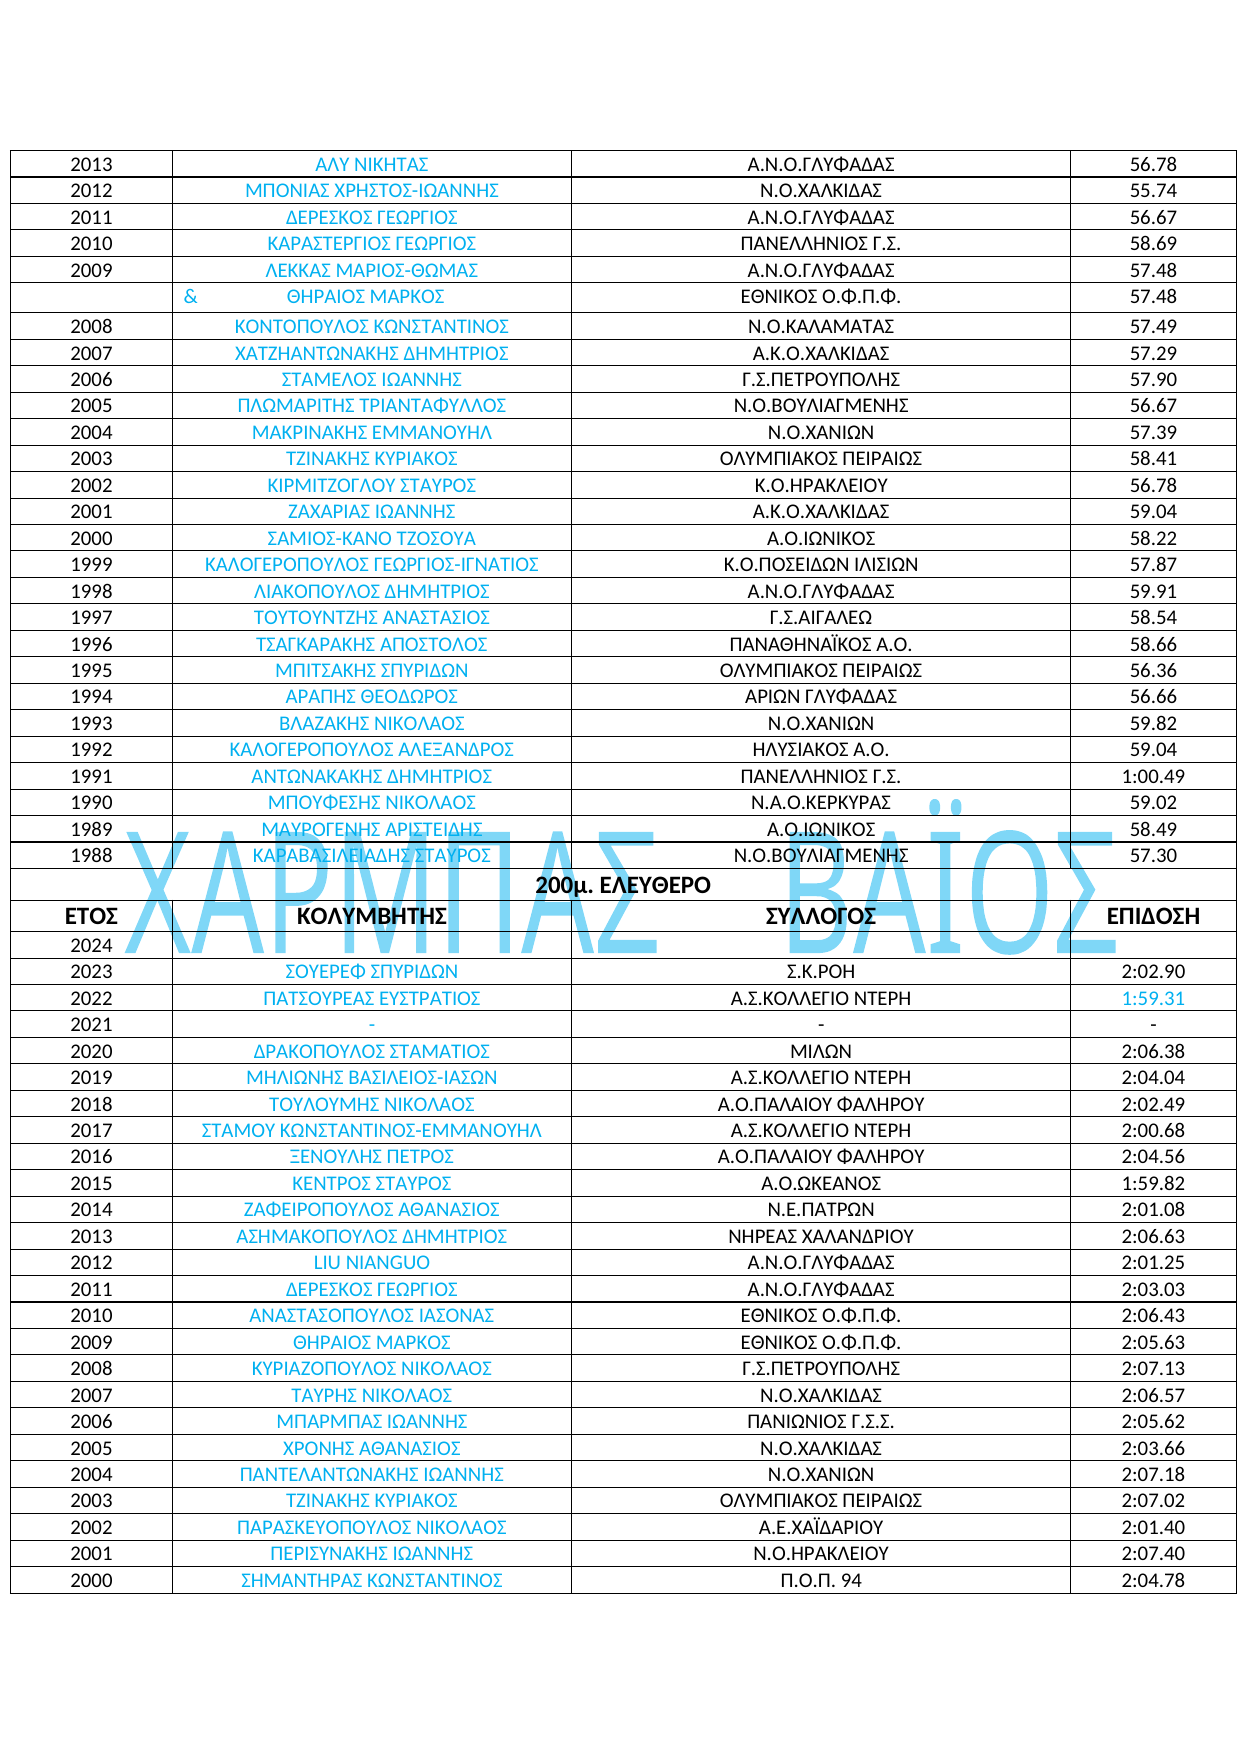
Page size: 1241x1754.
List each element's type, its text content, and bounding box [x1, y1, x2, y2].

table_cell ΣΑΜΙΟΣ-ΚΑΝΟ ΤΖΟΣΟΥΑ [173, 525, 571, 550]
table_cell ΜΠΟΝΙΑΣ ΧΡΗΣΤΟΣ-ΙΩΑΝΝΗΣ [173, 178, 571, 203]
table_cell 2012 [11, 178, 172, 203]
table_cell 2:05.62 [1071, 1408, 1236, 1434]
table_cell Γ.Σ.ΠΕΤΡΟΥΠΟΛΗΣ [572, 366, 1070, 392]
table_cell ΝΗΡΕΑΣ ΧΑΛΑΝΔΡΙΟΥ [572, 1223, 1070, 1248]
table_cell ΘΗΡΑΙΟΣ ΜΑΡΚΟΣ [173, 1329, 571, 1354]
table_cell Α.Κ.Ο.ΧΑΛΚΙΔΑΣ [572, 340, 1070, 365]
table_cell Ν.Ο.ΒΟΥΛΙΑΓΜΕΝΗΣ [572, 393, 1070, 418]
table_cell ΛΙΑΚΟΠΟΥΛΟΣ ΔΗΜΗΤΡΙΟΣ [173, 578, 571, 603]
table_cell ΕΤΟΣ [11, 901, 172, 931]
table_cell & ΘΗΡΑΙΟΣ ΜΑΡΚΟΣ [173, 283, 571, 312]
table_cell 2:02.49 [1071, 1091, 1236, 1116]
table_cell ΤΖΙΝΑΚΗΣ ΚΥΡΙΑΚΟΣ [173, 1488, 571, 1513]
table_cell 2:01.08 [1071, 1197, 1236, 1222]
table_cell ΠΛΩΜΑΡΙΤΗΣ ΤΡΙΑΝΤΑΦΥΛΛΟΣ [173, 393, 571, 418]
table_cell 2022 [11, 985, 172, 1010]
table_cell ΑΛΥ ΝΙΚΗΤΑΣ [173, 151, 571, 176]
table_cell 55.74 [1071, 178, 1236, 203]
table_cell 2007 [11, 1382, 172, 1407]
table_cell 2008 [11, 1355, 172, 1381]
table_cell Α.Ν.Ο.ΓΛΥΦΑΔΑΣ [572, 204, 1070, 229]
table_cell 2:07.40 [1071, 1541, 1236, 1566]
table_cell 2000 [11, 1567, 172, 1592]
table_cell 1996 [11, 631, 172, 656]
table_cell 2023 [11, 959, 172, 984]
table_cell Ν.Ε.ΠΑΤΡΩΝ [572, 1197, 1070, 1222]
table_cell Ν.Ο.ΒΟΥΛΙΑΓΜΕΝΗΣ [572, 843, 1070, 868]
table_cell 2:06.38 [1071, 1038, 1236, 1063]
table_cell 57.30 [1071, 843, 1236, 868]
table_cell 2:04.78 [1071, 1567, 1236, 1592]
table_cell 2015 [11, 1170, 172, 1196]
table_cell 2:02.90 [1071, 959, 1236, 984]
table_cell 2:04.04 [1071, 1064, 1236, 1090]
table_cell 2:07.02 [1071, 1488, 1236, 1513]
table_cell Α.Ο.ΙΩΝΙΚΟΣ [572, 816, 1070, 841]
table_cell 2011 [11, 204, 172, 229]
table_cell 2016 [11, 1144, 172, 1169]
table_cell LIU NIANGUO [173, 1250, 571, 1275]
table_cell 59.91 [1071, 578, 1236, 603]
table_cell 1993 [11, 710, 172, 736]
table_cell ΣΥΛΛΟΓΟΣ [572, 901, 1070, 931]
table_cell 2:05.63 [1071, 1329, 1236, 1354]
table_cell 2000 [11, 525, 172, 550]
table_cell 2024 [11, 932, 172, 957]
table_cell 2:03.03 [1071, 1276, 1236, 1301]
table_cell Κ.Ο.ΠΟΣΕΙΔΩΝ ΙΛΙΣΙΩΝ [572, 551, 1070, 577]
table_cell 1997 [11, 604, 172, 630]
table_cell ΠΑΝΑΘΗΝΑΪΚΟΣ Α.Ο. [572, 631, 1070, 656]
table_cell 2:03.66 [1071, 1435, 1236, 1460]
table_cell [1071, 932, 1236, 957]
table_cell 58.49 [1071, 816, 1236, 841]
table_cell Γ.Σ.ΠΕΤΡΟΥΠΟΛΗΣ [572, 1355, 1070, 1381]
table_cell 2009 [11, 1329, 172, 1354]
table_cell Α.Ν.Ο.ΓΛΥΦΑΔΑΣ [572, 1250, 1070, 1275]
table_cell ΤΟΥΛΟΥΜΗΣ ΝΙΚΟΛΑΟΣ [173, 1091, 571, 1116]
table_cell ΚΑΛΟΓΕΡΟΠΟΥΛΟΣ ΑΛΕΞΑΝΔΡΟΣ [173, 737, 571, 762]
table_cell 2014 [11, 1197, 172, 1222]
table_cell 1989 [11, 816, 172, 841]
table_cell ΤΑΥΡΗΣ ΝΙΚΟΛΑΟΣ [173, 1382, 571, 1407]
table_cell ΤΟΥΤΟΥΝΤΖΗΣ ΑΝΑΣΤΑΣΙΟΣ [173, 604, 571, 630]
table_cell 56.66 [1071, 684, 1236, 709]
table_cell 59.02 [1071, 790, 1236, 815]
table_cell ΔΕΡΕΣΚΟΣ ΓΕΩΡΓΙΟΣ [173, 204, 571, 229]
table_cell ΜΗΛΙΩΝΗΣ ΒΑΣΙΛΕΙΟΣ-ΙΑΣΩΝ [173, 1064, 571, 1090]
table_cell - [572, 1011, 1070, 1037]
table_cell 58.66 [1071, 631, 1236, 656]
table_cell ΟΛΥΜΠΙΑΚΟΣ ΠΕΙΡΑΙΩΣ [572, 657, 1070, 683]
table_cell Α.Ο.ΙΩΝΙΚΟΣ [572, 525, 1070, 550]
table_cell Α.Ο.ΩΚΕΑΝΟΣ [572, 1170, 1070, 1196]
table_cell 2010 [11, 230, 172, 256]
table_cell - [1071, 1011, 1236, 1037]
table_cell ΚΕΝΤΡΟΣ ΣΤΑΥΡΟΣ [173, 1170, 571, 1196]
table_cell ΠΑΝΕΛΛΗΝΙΟΣ Γ.Σ. [572, 763, 1070, 788]
table_cell Ν.Ο.ΗΡΑΚΛΕΙΟΥ [572, 1541, 1070, 1566]
table_cell 57.87 [1071, 551, 1236, 577]
table_cell ΚΥΡΙΑΖΟΠΟΥΛΟΣ ΝΙΚΟΛΑΟΣ [173, 1355, 571, 1381]
table_cell 2001 [11, 1541, 172, 1566]
table_cell 2006 [11, 1408, 172, 1434]
table_cell 57.48 [1071, 257, 1236, 282]
table_cell ΑΡΙΩΝ ΓΛΥΦΑΔΑΣ [572, 684, 1070, 709]
table_cell 1:59.82 [1071, 1170, 1236, 1196]
table_cell 1991 [11, 763, 172, 788]
table_cell Ν.Ο.ΧΑΝΙΩΝ [572, 419, 1070, 444]
table_cell Ν.Ο.ΧΑΛΚΙΔΑΣ [572, 1382, 1070, 1407]
table_cell [11, 283, 172, 312]
table_cell 2018 [11, 1091, 172, 1116]
table_cell Α.Ν.Ο.ΓΛΥΦΑΔΑΣ [572, 1276, 1070, 1301]
table_cell ΤΣΑΓΚΑΡΑΚΗΣ ΑΠΟΣΤΟΛΟΣ [173, 631, 571, 656]
table_cell ΧΑΤΖΗΑΝΤΩΝΑΚΗΣ ΔΗΜΗΤΡΙΟΣ [173, 340, 571, 365]
table_cell 1998 [11, 578, 172, 603]
table_cell 2:01.25 [1071, 1250, 1236, 1275]
table_cell Α.Σ.ΚΟΛΛΕΓΙΟ ΝΤΕΡΗ [572, 985, 1070, 1010]
table_cell 2020 [11, 1038, 172, 1063]
table_cell Γ.Σ.ΑΙΓΑΛΕΩ [572, 604, 1070, 630]
table_cell 57.49 [1071, 313, 1236, 339]
table_cell 56.78 [1071, 151, 1236, 176]
table_cell 2002 [11, 1514, 172, 1539]
table_cell ΚΑΡΑΣΤΕΡΓΙΟΣ ΓΕΩΡΓΙΟΣ [173, 230, 571, 256]
table_cell 2:00.68 [1071, 1117, 1236, 1143]
table_cell ΕΘΝΙΚΟΣ Ο.Φ.Π.Φ. [572, 283, 1070, 312]
table_cell 1990 [11, 790, 172, 815]
table_cell 2:04.56 [1071, 1144, 1236, 1169]
table_cell 2005 [11, 393, 172, 418]
table_cell ΛΕΚΚΑΣ ΜΑΡΙΟΣ-ΘΩΜΑΣ [173, 257, 571, 282]
table_cell 1988 [11, 843, 172, 868]
table_cell 1994 [11, 684, 172, 709]
table_cell Α.Κ.Ο.ΧΑΛΚΙΔΑΣ [572, 499, 1070, 524]
table_cell 2013 [11, 151, 172, 176]
table_cell 2004 [11, 1461, 172, 1487]
table_cell 58.22 [1071, 525, 1236, 550]
table_cell Ν.Ο.ΚΑΛΑΜΑΤΑΣ [572, 313, 1070, 339]
table_cell 2008 [11, 313, 172, 339]
table_cell ΟΛΥΜΠΙΑΚΟΣ ΠΕΙΡΑΙΩΣ [572, 1488, 1070, 1513]
table_cell 1999 [11, 551, 172, 577]
table_cell 59.82 [1071, 710, 1236, 736]
table_cell 56.36 [1071, 657, 1236, 683]
table_cell Ν.Ο.ΧΑΝΙΩΝ [572, 1461, 1070, 1487]
table_cell 56.78 [1071, 472, 1236, 497]
table_cell ΜΠΑΡΜΠΑΣ ΙΩΑΝΝΗΣ [173, 1408, 571, 1434]
table_cell ΜΑΥΡΟΓΕΝΗΣ ΑΡΙΣΤΕΙΔΗΣ [173, 816, 571, 841]
table_cell 57.39 [1071, 419, 1236, 444]
table_cell - [173, 1011, 571, 1037]
table_cell 2013 [11, 1223, 172, 1248]
table_cell 2021 [11, 1011, 172, 1037]
table_cell ΤΖΙΝΑΚΗΣ ΚΥΡΙΑΚΟΣ [173, 446, 571, 471]
table_cell 2:06.43 [1071, 1303, 1236, 1328]
table_cell ΑΣΗΜΑΚΟΠΟΥΛΟΣ ΔΗΜΗΤΡΙΟΣ [173, 1223, 571, 1248]
table_cell ΚΑΛΟΓΕΡΟΠΟΥΛΟΣ ΓΕΩΡΓΙΟΣ-ΙΓΝΑΤΙΟΣ [173, 551, 571, 577]
table_cell [572, 932, 1070, 957]
table_cell ΚΟΝΤΟΠΟΥΛΟΣ ΚΩΝΣΤΑΝΤΙΝΟΣ [173, 313, 571, 339]
table_cell ΚΑΡΑΒΑΣΙΛΕΙΑΔΗΣ ΣΤΑΥΡΟΣ [173, 843, 571, 868]
table_cell Α.Σ.ΚΟΛΛΕΓΙΟ ΝΤΕΡΗ [572, 1064, 1070, 1090]
table_cell ΟΛΥΜΠΙΑΚΟΣ ΠΕΙΡΑΙΩΣ [572, 446, 1070, 471]
table_cell ΜΠΙΤΣΑΚΗΣ ΣΠΥΡΙΔΩΝ [173, 657, 571, 683]
table_cell Α.Ο.ΠΑΛΑΙΟΥ ΦΑΛΗΡΟΥ [572, 1144, 1070, 1169]
table_cell 56.67 [1071, 204, 1236, 229]
table_cell Α.Ν.Ο.ΓΛΥΦΑΔΑΣ [572, 578, 1070, 603]
table_cell 2019 [11, 1064, 172, 1090]
table_cell ΠΑΝΤΕΛΑΝΤΩΝΑΚΗΣ ΙΩΑΝΝΗΣ [173, 1461, 571, 1487]
table_cell 2011 [11, 1276, 172, 1301]
table_cell 2007 [11, 340, 172, 365]
table_cell ΕΘΝΙΚΟΣ Ο.Φ.Π.Φ. [572, 1303, 1070, 1328]
table_cell ΠΑΝΕΛΛΗΝΙΟΣ Γ.Σ. [572, 230, 1070, 256]
table_cell ΣΗΜΑΝΤΗΡΑΣ ΚΩΝΣΤΑΝΤΙΝΟΣ [173, 1567, 571, 1592]
table_cell ΒΛΑΖΑΚΗΣ ΝΙΚΟΛΑΟΣ [173, 710, 571, 736]
table_cell 2:06.63 [1071, 1223, 1236, 1248]
table_cell 2006 [11, 366, 172, 392]
table_cell 1992 [11, 737, 172, 762]
table_cell ΕΘΝΙΚΟΣ Ο.Φ.Π.Φ. [572, 1329, 1070, 1354]
table_cell 2003 [11, 446, 172, 471]
table_cell 58.41 [1071, 446, 1236, 471]
table_cell ΣΤΑΜΟΥ ΚΩΝΣΤΑΝΤΙΝΟΣ-ΕΜΜΑΝΟΥΗΛ [173, 1117, 571, 1143]
table_cell ΔΡΑΚΟΠΟΥΛΟΣ ΣΤΑΜΑΤΙΟΣ [173, 1038, 571, 1063]
table_cell 200μ. ΕΛΕΥΘΕΡΟ [11, 869, 1236, 899]
table_cell 58.54 [1071, 604, 1236, 630]
table_cell Ν.Ο.ΧΑΛΚΙΔΑΣ [572, 1435, 1070, 1460]
table_cell ΚΟΛΥΜΒΗΤΗΣ [173, 901, 571, 931]
table_cell 2005 [11, 1435, 172, 1460]
table_cell ΑΝΤΩΝΑΚΑΚΗΣ ΔΗΜΗΤΡΙΟΣ [173, 763, 571, 788]
table_cell Α.Ε.ΧΑΪΔΑΡΙΟΥ [572, 1514, 1070, 1539]
table_cell ΠΑΝΙΩΝΙΟΣ Γ.Σ.Σ. [572, 1408, 1070, 1434]
table_cell 2010 [11, 1303, 172, 1328]
table_cell ΜΠΟΥΦΕΣΗΣ ΝΙΚΟΛΑΟΣ [173, 790, 571, 815]
table_cell 1995 [11, 657, 172, 683]
table_cell ΠΑΡΑΣΚΕΥΟΠΟΥΛΟΣ ΝΙΚΟΛΑΟΣ [173, 1514, 571, 1539]
table_cell ΚΙΡΜΙΤΖΟΓΛΟΥ ΣΤΑΥΡΟΣ [173, 472, 571, 497]
table_cell 2:01.40 [1071, 1514, 1236, 1539]
table_cell ΠΕΡΙΣΥΝΑΚΗΣ ΙΩΑΝΝΗΣ [173, 1541, 571, 1566]
table_cell 1:00.49 [1071, 763, 1236, 788]
table_cell Σ.Κ.ΡΟΗ [572, 959, 1070, 984]
table_cell ΧΡΟΝΗΣ ΑΘΑΝΑΣΙΟΣ [173, 1435, 571, 1460]
table_cell 57.90 [1071, 366, 1236, 392]
table_cell ΞΕΝΟΥΛΗΣ ΠΕΤΡΟΣ [173, 1144, 571, 1169]
table_cell ΖΑΦΕΙΡΟΠΟΥΛΟΣ ΑΘΑΝΑΣΙΟΣ [173, 1197, 571, 1222]
table_cell 57.48 [1071, 283, 1236, 312]
table_cell Κ.Ο.ΗΡΑΚΛΕΙΟΥ [572, 472, 1070, 497]
table_cell ΑΝΑΣΤΑΣΟΠΟΥΛΟΣ ΙΑΣΟΝΑΣ [173, 1303, 571, 1328]
table_cell ΣΟΥΕΡΕΦ ΣΠΥΡΙΔΩΝ [173, 959, 571, 984]
table_cell ΖΑΧΑΡΙΑΣ ΙΩΑΝΝΗΣ [173, 499, 571, 524]
table_cell 2002 [11, 472, 172, 497]
table_cell 1:59.31 [1071, 985, 1236, 1010]
table_cell Π.Ο.Π. 94 [572, 1567, 1070, 1592]
table_cell [173, 932, 571, 957]
table_cell Α.Ν.Ο.ΓΛΥΦΑΔΑΣ [572, 151, 1070, 176]
table_cell Ν.Ο.ΧΑΝΙΩΝ [572, 710, 1070, 736]
table_cell 2012 [11, 1250, 172, 1275]
table_cell 2009 [11, 257, 172, 282]
table_cell Ν.Α.Ο.ΚΕΡΚΥΡΑΣ [572, 790, 1070, 815]
table_cell Α.Σ.ΚΟΛΛΕΓΙΟ ΝΤΕΡΗ [572, 1117, 1070, 1143]
table_cell 2017 [11, 1117, 172, 1143]
table_cell ΠΑΤΣΟΥΡΕΑΣ ΕΥΣΤΡΑΤΙΟΣ [173, 985, 571, 1010]
table_cell 57.29 [1071, 340, 1236, 365]
table_cell Α.Ν.Ο.ΓΛΥΦΑΔΑΣ [572, 257, 1070, 282]
table_cell 2001 [11, 499, 172, 524]
table_cell 2:06.57 [1071, 1382, 1236, 1407]
table_cell 2:07.18 [1071, 1461, 1236, 1487]
table_cell ΕΠΙΔΟΣΗ [1071, 901, 1236, 931]
table_cell Α.Ο.ΠΑΛΑΙΟΥ ΦΑΛΗΡΟΥ [572, 1091, 1070, 1116]
table_cell 59.04 [1071, 499, 1236, 524]
table_cell 2003 [11, 1488, 172, 1513]
table_cell ΔΕΡΕΣΚΟΣ ΓΕΩΡΓΙΟΣ [173, 1276, 571, 1301]
table_cell 58.69 [1071, 230, 1236, 256]
table_cell ΜΙΛΩΝ [572, 1038, 1070, 1063]
table_cell ΑΡΑΠΗΣ ΘΕΟΔΩΡΟΣ [173, 684, 571, 709]
table_cell ΣΤΑΜΕΛΟΣ ΙΩΑΝΝΗΣ [173, 366, 571, 392]
table_cell 56.67 [1071, 393, 1236, 418]
table_cell ΗΛΥΣΙΑΚΟΣ Α.Ο. [572, 737, 1070, 762]
table_cell 2:07.13 [1071, 1355, 1236, 1381]
table_cell 59.04 [1071, 737, 1236, 762]
table_cell Ν.Ο.ΧΑΛΚΙΔΑΣ [572, 178, 1070, 203]
table_cell ΜΑΚΡΙΝΑΚΗΣ ΕΜΜΑΝΟΥΗΛ [173, 419, 571, 444]
table_cell 2004 [11, 419, 172, 444]
